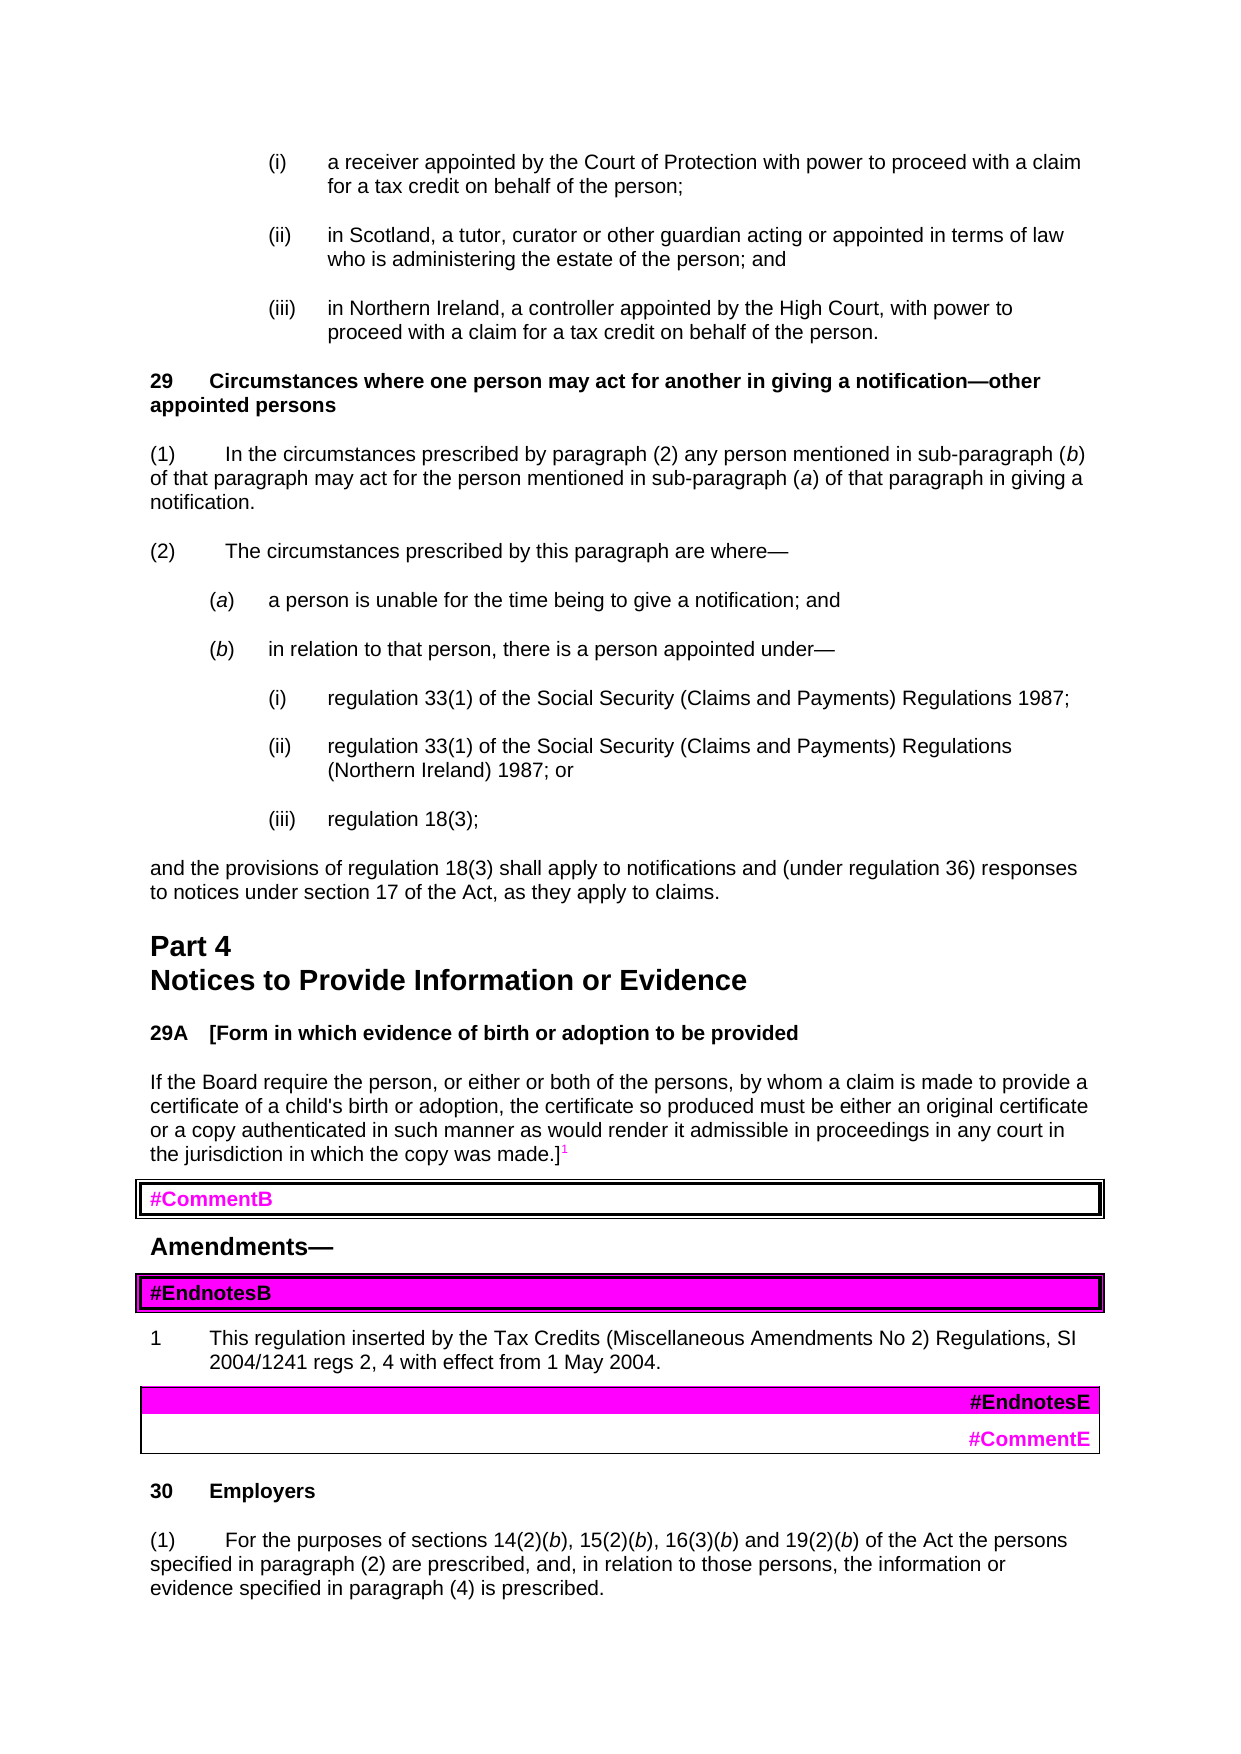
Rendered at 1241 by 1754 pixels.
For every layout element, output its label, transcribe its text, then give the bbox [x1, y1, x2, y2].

text Amendments— [150, 1232, 1090, 1260]
list 1 This regulation inserted by the Tax Credits (Miscellaneous Amendments No 2) Regulations, SI 2004/1241 regs 2, 4 with effect from 1 May 2004. [150, 1326, 1090, 1374]
text #EndnotesE [142, 1388, 1099, 1414]
text 29 Circumstances where one person may act for another in giving a notification—other appointed persons [150, 369, 1090, 417]
text (i) a receiver appointed by the Court of Protection with power to proceed with a claim for a tax credit on behalf of the person; [268, 150, 1090, 198]
text Part 4 Notices to Provide Information or Evidence [150, 929, 1090, 996]
text (iii) in Northern Ireland, a controller appointed by the High Court, with power to proceed with a claim for a tax credit on behalf of the person. [268, 296, 1090, 344]
text (1) In the circumstances prescribed by paragraph (2) any person mentioned in sub-paragraph (b) of that paragraph may act for the person mentioned in sub-paragraph (a) of that paragraph in giving a notification. [150, 442, 1090, 513]
text and the provisions of regulation 18(3) shall apply to notifications and (under regulation 36) responses to notices under section 17 of the Act, as they apply to claims. [150, 856, 1090, 904]
text (ii) regulation 33(1) of the Social Security (Claims and Payments) Regulations (Northern Ireland) 1987; or [268, 734, 1090, 782]
text #CommentE [142, 1423, 1099, 1453]
text (i) regulation 33(1) of the Social Security (Claims and Payments) Regulations 1987; [268, 685, 1090, 709]
text (a) a person is unable for the time being to give a notification; and [209, 587, 1090, 611]
text (1) For the purposes of sections 14(2)(b), 15(2)(b), 16(3)(b) and 19(2)(b) of the Act the persons specified in paragraph (2) are prescribed, and, in relation to those persons, the information or evidence specified in paragraph (4) is prescribed. [150, 1528, 1090, 1600]
text (ii) in Scotland, a tutor, curator or other guardian acting or appointed in terms of law who is administering the estate of the person; and [268, 223, 1090, 271]
text (iii) regulation 18(3); [268, 807, 1090, 831]
text 30 Employers [150, 1479, 1090, 1503]
text (2) The circumstances prescribed by this paragraph are where— [150, 538, 1090, 562]
text 29A [Form in which evidence of birth or adoption to be provided [150, 1021, 1090, 1045]
text If the Board require the person, or either or both of the persons, by whom a claim is made to provide a certificate of a child's birth or adoption, the certificate so produced must be either an original certificate or a copy authenticated in such manner as would render it admissible in proceedings in any court in the jurisdiction in which the copy was made.]1 [150, 1070, 1090, 1166]
text (b) in relation to that person, there is a person appointed under— [209, 636, 1090, 660]
